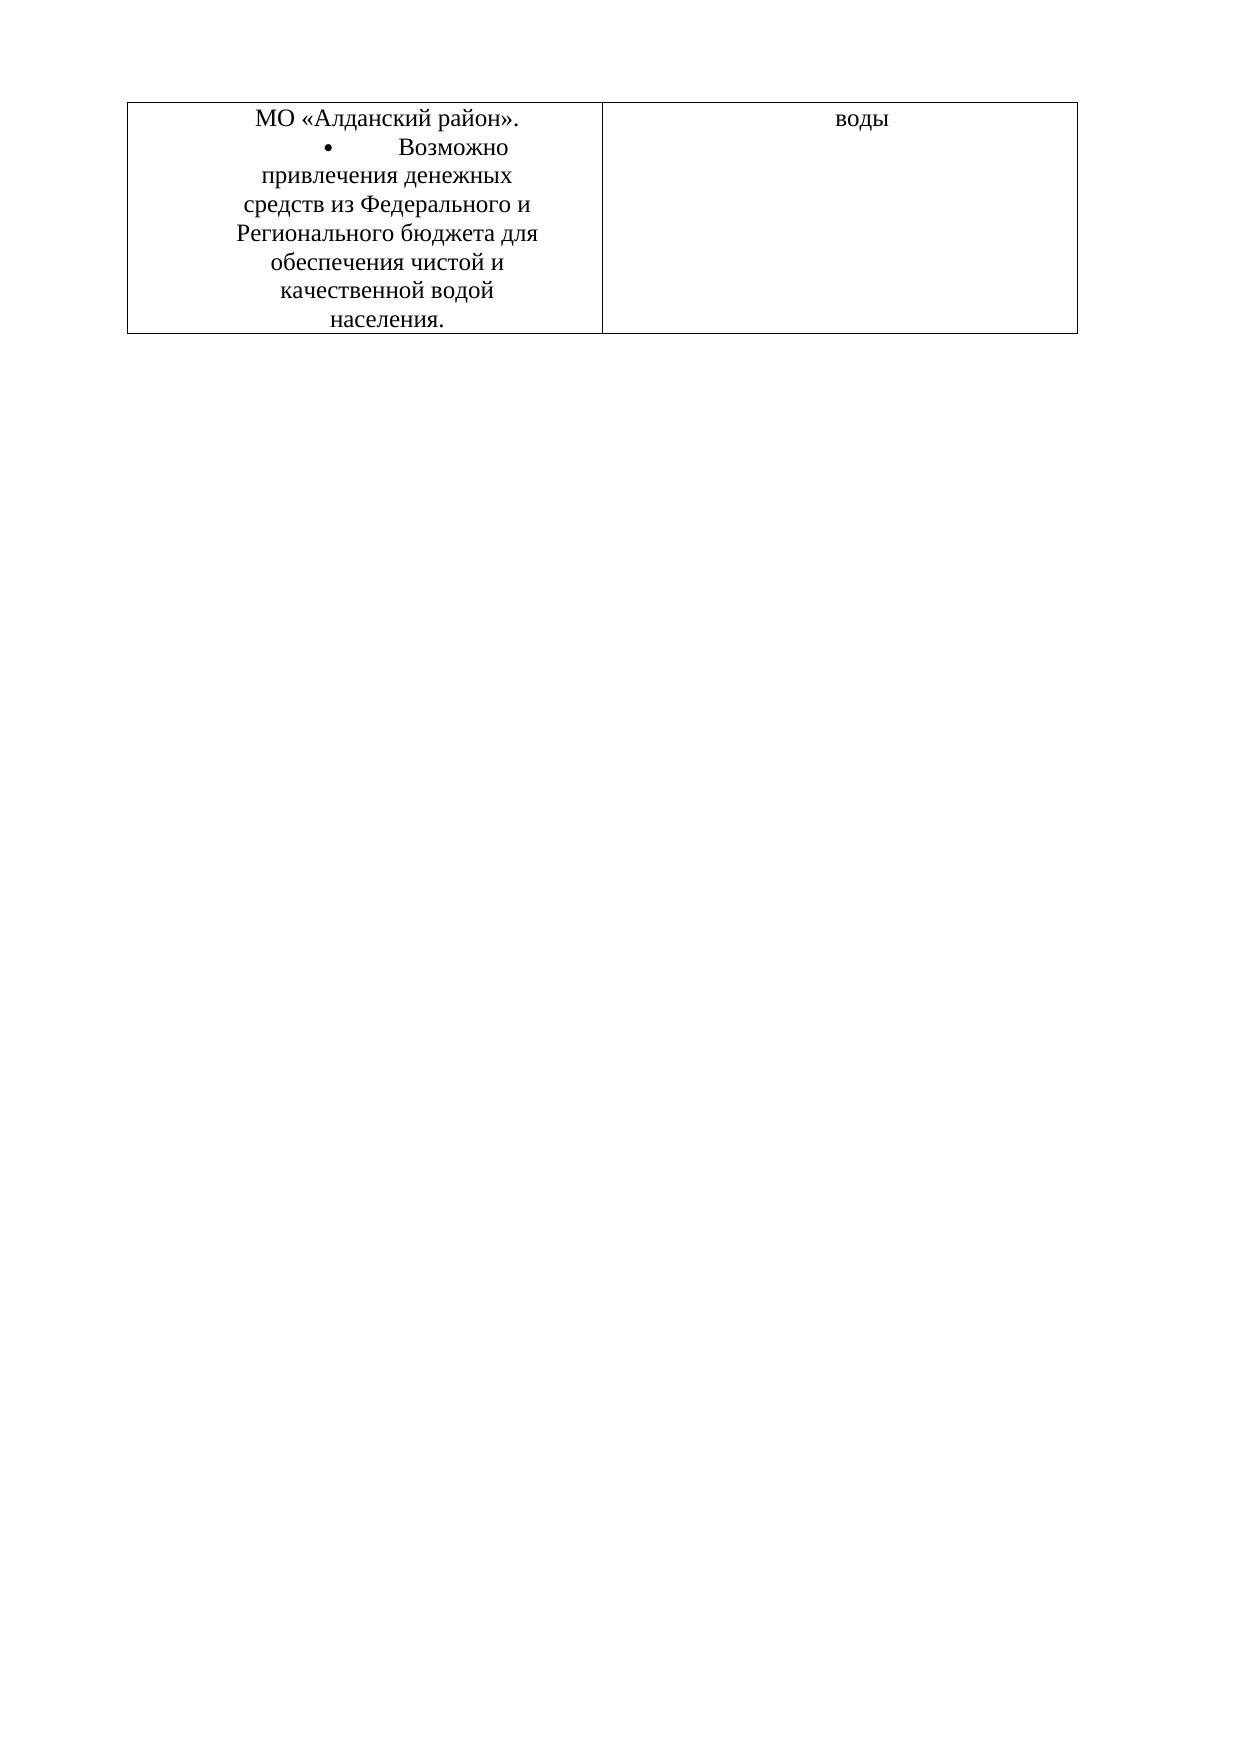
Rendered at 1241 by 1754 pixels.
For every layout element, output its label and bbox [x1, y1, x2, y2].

table_cell [603, 103, 1077, 333]
table_cell [128, 103, 602, 333]
